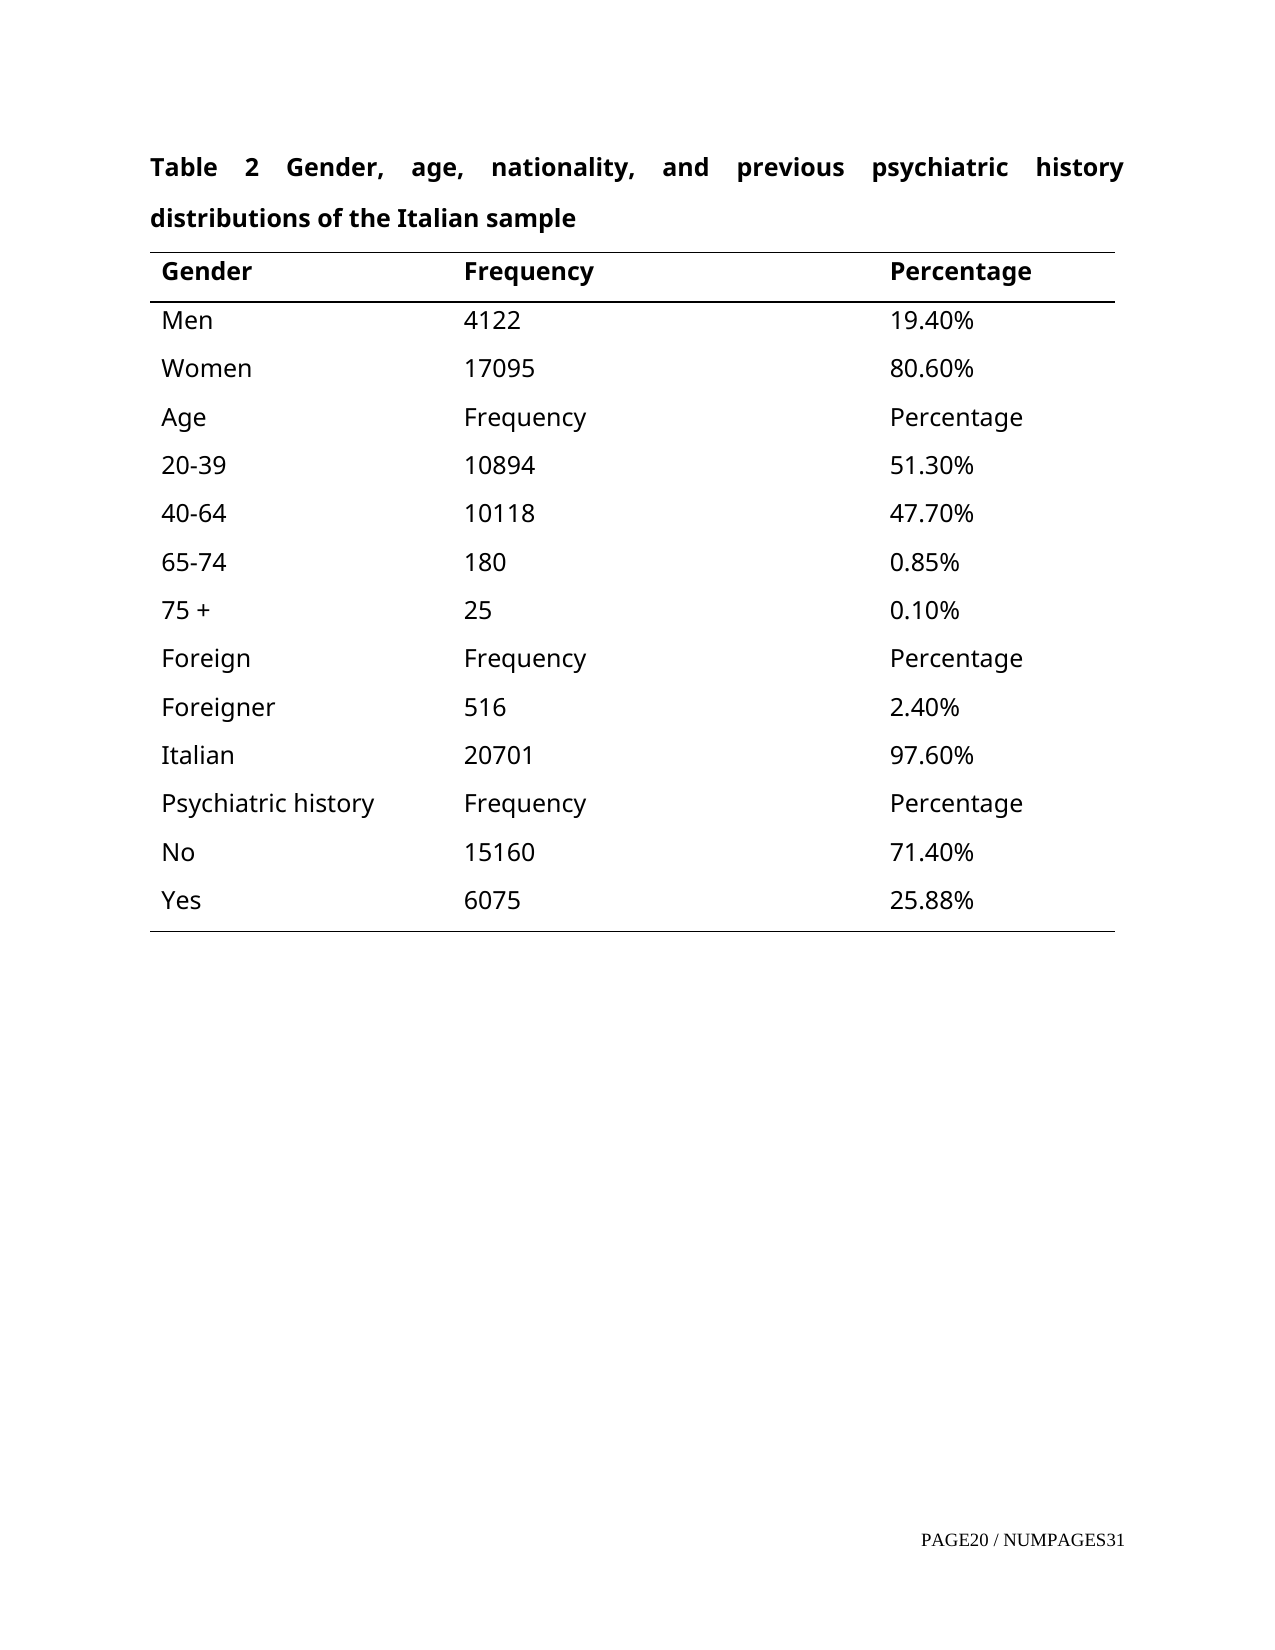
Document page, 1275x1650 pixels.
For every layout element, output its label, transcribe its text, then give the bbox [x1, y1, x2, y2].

table_cell Yes [150, 883, 452, 931]
table_cell 25 [453, 593, 878, 641]
table_cell 10894 [453, 448, 878, 496]
table_cell 180 [453, 544, 878, 592]
table_cell Men [150, 303, 452, 351]
table_cell 6075 [453, 883, 878, 931]
table_cell 0.85% [878, 544, 1115, 592]
table_cell 65-74 [150, 544, 452, 592]
table_cell 75 + [150, 593, 452, 641]
table_cell 47.70% [878, 496, 1115, 544]
table_cell Women [150, 351, 452, 399]
table_cell 2.40% [878, 689, 1115, 737]
table_cell Foreign [150, 641, 452, 689]
table_cell Age [150, 399, 452, 447]
table_cell Frequency [453, 786, 878, 834]
table_header Percentage [878, 253, 1115, 301]
table_cell Frequency [453, 399, 878, 447]
table_cell 516 [453, 689, 878, 737]
table_cell 10118 [453, 496, 878, 544]
table_cell 4122 [453, 303, 878, 351]
table_cell 97.60% [878, 738, 1115, 786]
table_cell 71.40% [878, 834, 1115, 882]
table_cell 80.60% [878, 351, 1115, 399]
table_cell Italian [150, 738, 452, 786]
table_cell 17095 [453, 351, 878, 399]
table_cell 20701 [453, 738, 878, 786]
table_cell 15160 [453, 834, 878, 882]
table_cell 25.88% [878, 883, 1115, 931]
table_cell 51.30% [878, 448, 1115, 496]
table_cell 40-64 [150, 496, 452, 544]
text Table 2 Gender, age, nationality, and previous psychiatric history distributions of the Italian sample [150, 150, 1125, 235]
table_cell Foreigner [150, 689, 452, 737]
table_cell Frequency [453, 641, 878, 689]
table_cell Percentage [878, 641, 1115, 689]
table_cell 19.40% [878, 303, 1115, 351]
table_header Frequency [453, 253, 878, 301]
table_cell 20-39 [150, 448, 452, 496]
table_header Gender [150, 253, 452, 301]
table_cell Percentage [878, 786, 1115, 834]
table_cell 0.10% [878, 593, 1115, 641]
table_cell Psychiatric history [150, 786, 452, 834]
table_cell Percentage [878, 399, 1115, 447]
table_cell No [150, 834, 452, 882]
